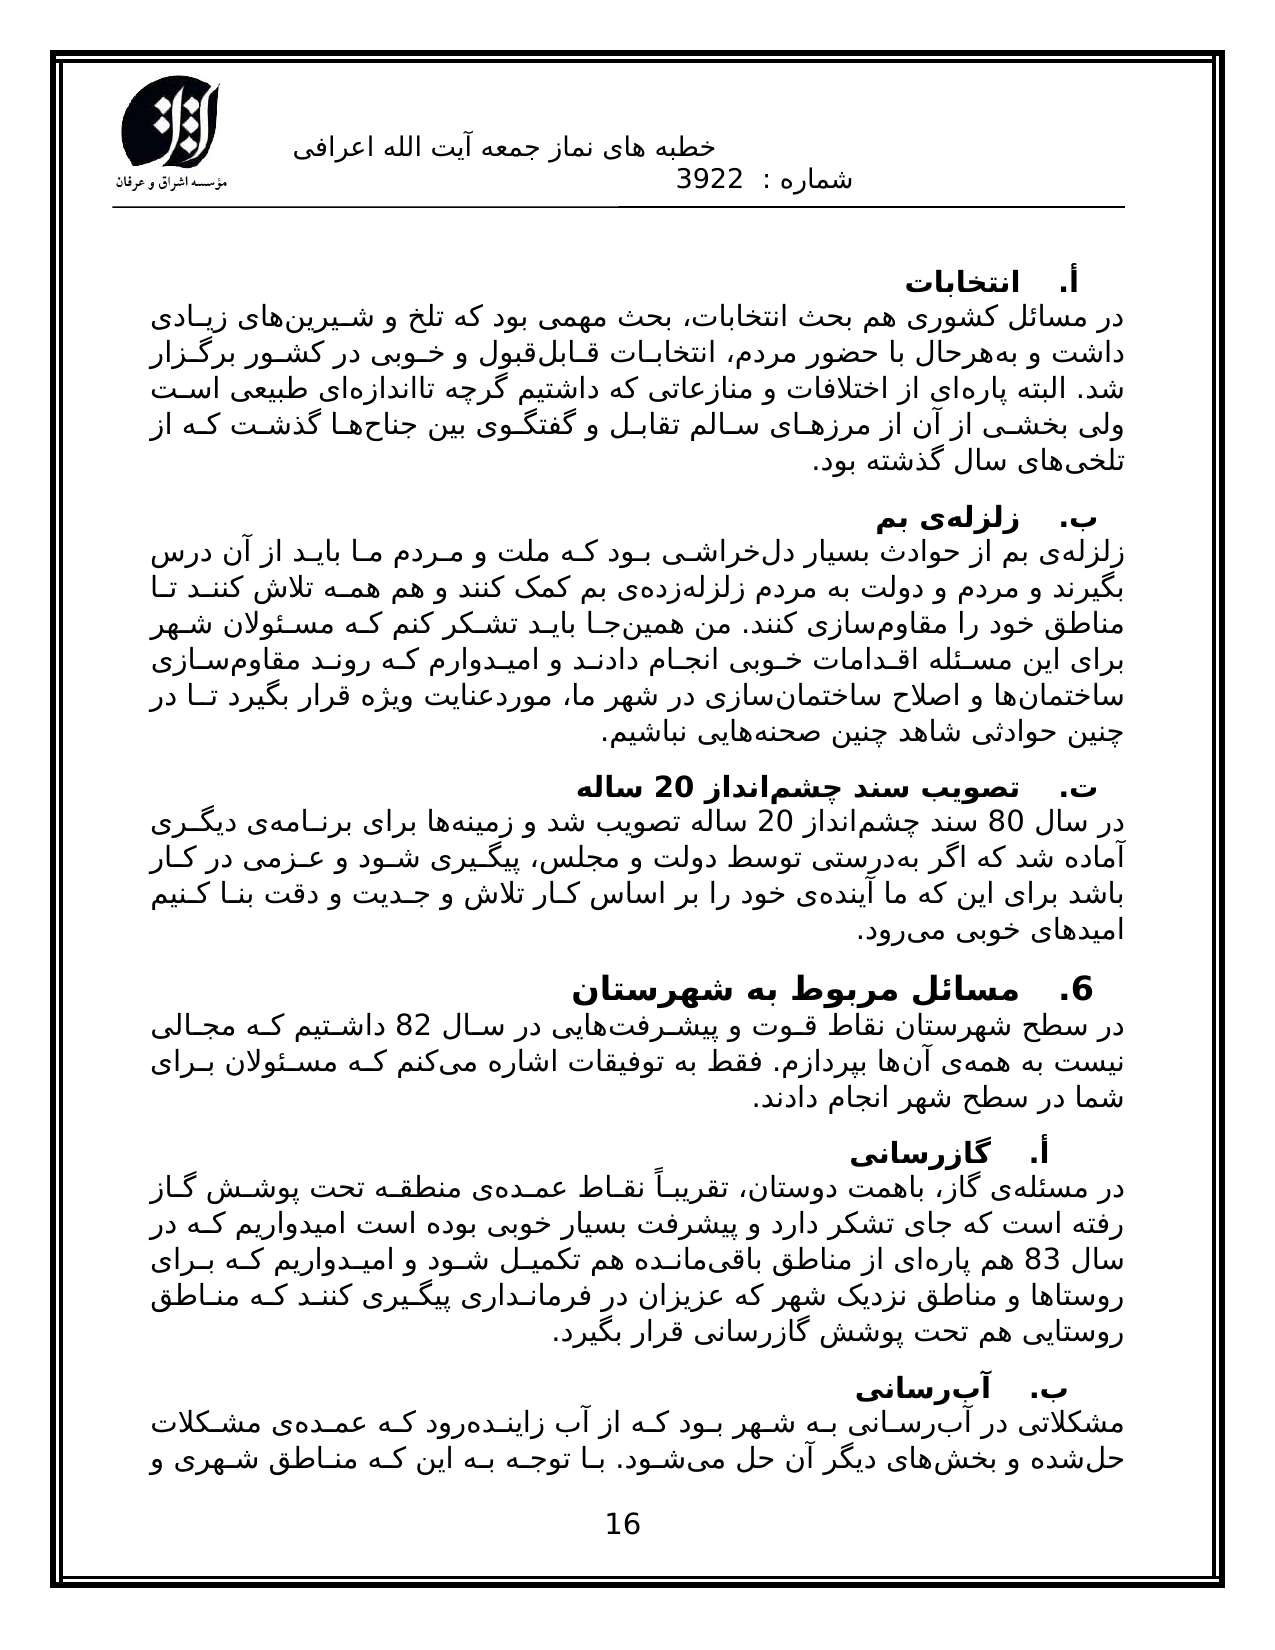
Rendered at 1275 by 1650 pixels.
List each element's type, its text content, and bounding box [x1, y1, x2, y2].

text زلزله‌ی بم از حوادث بسیار دل‌خراشی بود که ملت و مردم ما باید از آن درس بگیرند و مردم و دولت به مردم زلزله‌زده‌ی بم کمک کنند و هم همه تلاش کنند تا مناطق خود را مقاوم‌سازی کنند. من همین‌جا باید تشکر کنم که مسئولان شهر برای این مسئله اقدامات خوبی انجام دادند و امیدوارم که روند مقاوم‌سازی ساختمان‌ها و اصلاح ساختمان‌سازی در شهر ما، موردعنایت ویژه‌ قرار بگیرد تا در چنین حوادثی شاهد چنین صحنه‌هایی نباشیم. [150, 534, 1125, 748]
subtitle انتخابات [150, 266, 1058, 300]
text در مسئله‌ی گاز، باهمت دوستان، تقریباً نقاط عمده‌ی منطقه تحت پوشش گاز رفته است که جای تشکر دارد و پیشرفت بسیار خوبی بوده است امیدواریم که در سال 83 هم پاره‌ای از مناطق باقی‌مانده هم تکمیل شود و امیدواریم که برای روستاها و مناطق نزدیک شهر که عزیزان در فرمانداری پیگیری کنند که مناطق روستایی هم تحت پوشش گازرسانی قرار بگیرد. [150, 1171, 1125, 1348]
subtitle مسائل مربوط به شهرستان [150, 969, 1058, 1008]
picture [112, 75, 228, 192]
subtitle آب‌رسانی [150, 1371, 1028, 1405]
text در سال 80 سند چشم‌انداز 20 ساله تصویب شد و زمینه‌ها برای برنامه‌ی دیگری آماده شد که اگر به‌درستی توسط دولت و مجلس، پیگیری شود و عزمی در کار باشد برای این که ما آینده‌ی خود را بر اساس کار تلاش و جدیت و دقت بنا کنیم امیدهای خوبی می‌رود. [150, 805, 1125, 946]
subtitle زلزله‌ی بم [150, 500, 1058, 534]
subtitle گازرسانی [150, 1137, 1028, 1171]
text در مسائل کشوری هم بحث انتخابات، بحث مهمی بود که تلخ و شیرین‌های زیادی داشت و به‌هرحال با حضور مردم، انتخابات قابل‌قبول و خوبی در کشور برگزار شد. البته پاره‌ای از اختلافات و منازعاتی که داشتیم گرچه تااندازه‌ای طبیعی است ولی بخشی از آن از مرزهای سالم تقابل و گفتگوی بین جناح‌ها گذشت که از تلخی‌های سال گذشته بود. [150, 300, 1125, 477]
text در سطح شهرستان نقاط قوت و پیشرفت‌هایی در سال 82 داشتیم که مجالی نیست به همه‌ی‌ آن‌ها بپردازم. فقط به توفیقات اشاره می‌کنم که مسئولان برای شما در سطح شهر انجام دادند. [150, 1008, 1125, 1114]
subtitle تصویب سند چشم‌انداز 20 ساله [150, 771, 1058, 805]
